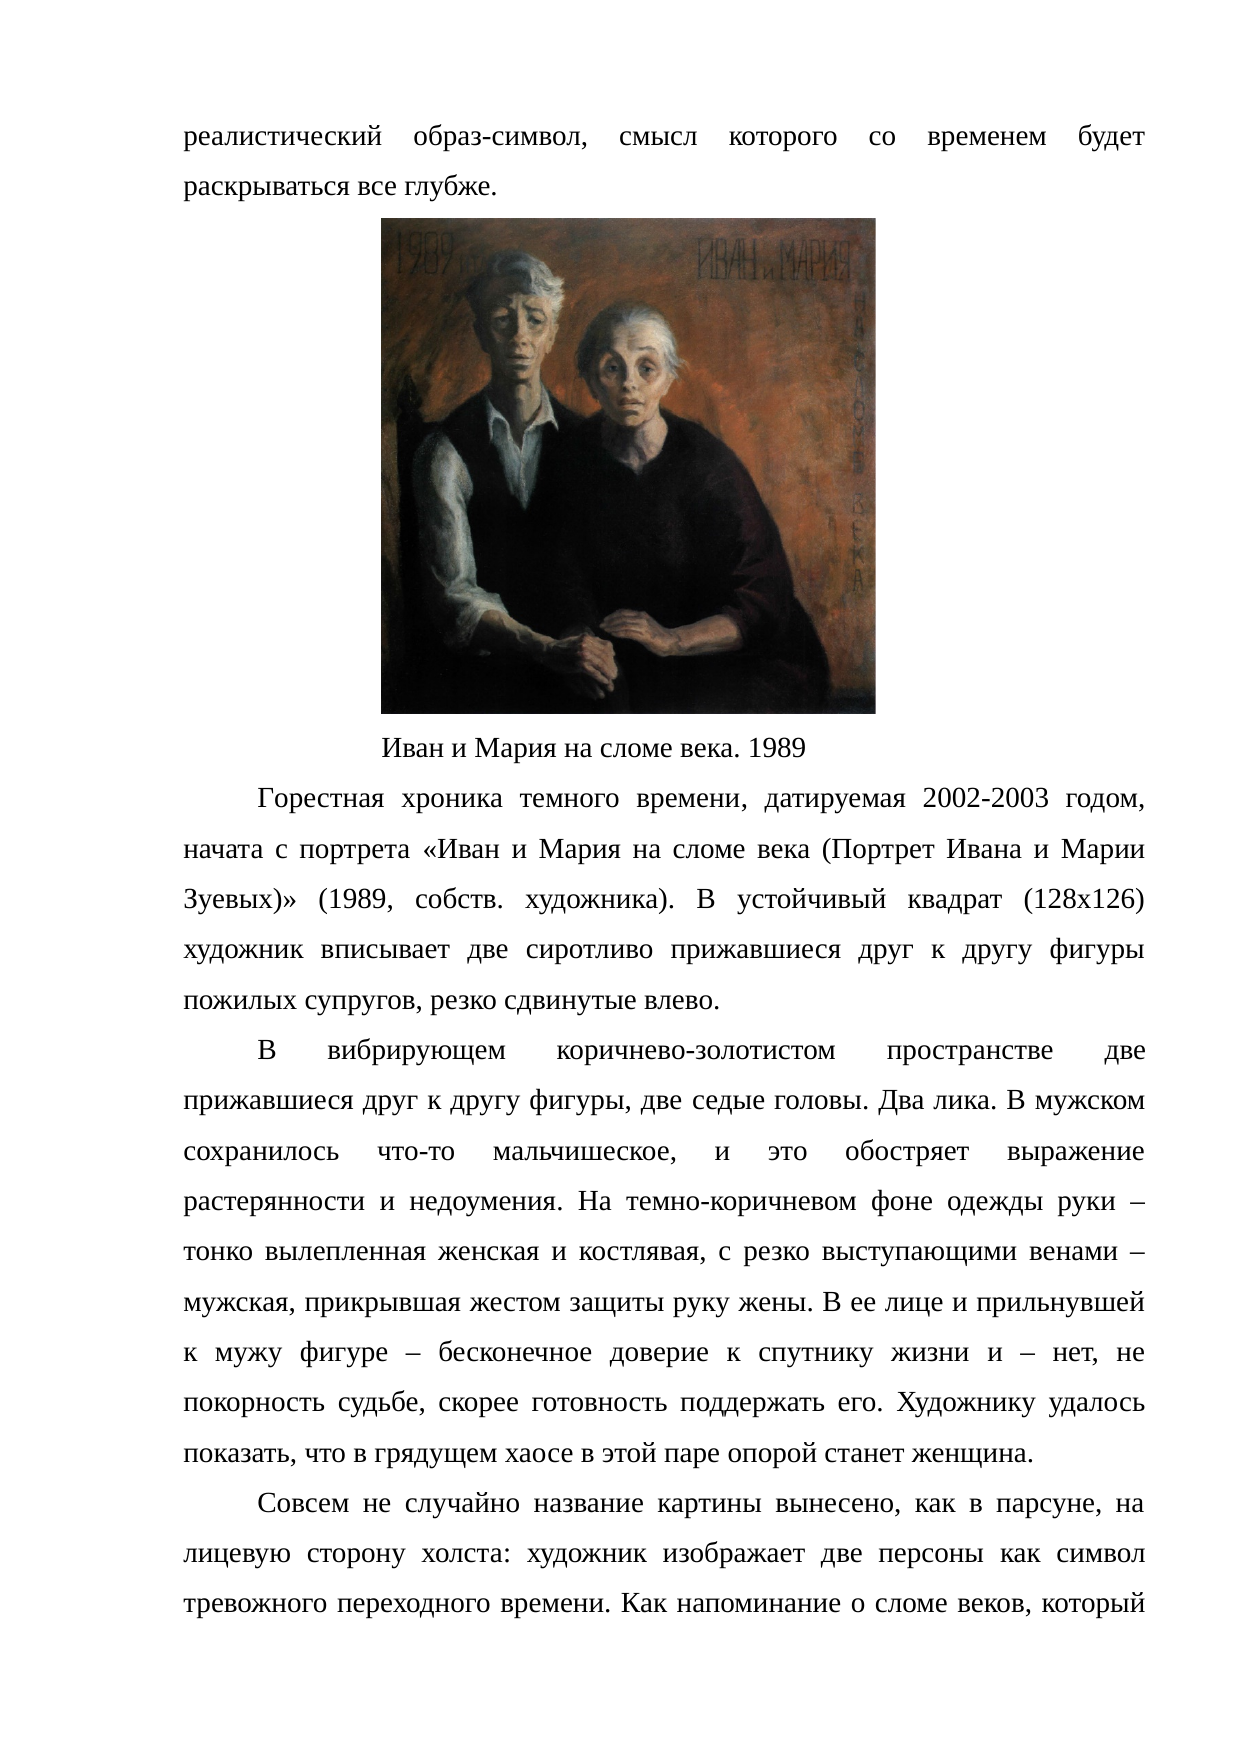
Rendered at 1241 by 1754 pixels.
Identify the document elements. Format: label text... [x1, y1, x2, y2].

text Иван и Мария на сломе века. 1989 [183, 730, 1146, 764]
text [183, 118, 1146, 202]
text В вибрирующем коричнево-золотистом пространстве две прижавшиеся друг к другу фигуры, две седые головы. Два лика. В мужском сохранилось что-то мальчишеское, и это обостряет выражение растерянности и недоумения. На темно-коричневом фоне одежды руки – тонко вылепленная женская и костлявая, с резко выступающими венами – мужская, прикрывшая жестом защиты руку жены. В ее лице и прильнувшей к мужу фигуре – бесконечное доверие к спутнику жизни и – нет, не покорность судьбе, скорее готовность поддержать его. Художнику удалось показать, что в грядущем хаосе в этой паре опорой станет женщина. [183, 1032, 1146, 1468]
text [183, 1485, 1146, 1619]
text Горестная хроника темного времени, датируемая 2002-2003 годом, начата с портрета «Иван и Мария на сломе века (Портрет Ивана и Марии Зуевых)» (1989, собств. художника). В устойчивый квадрат (128х126) художник вписывает две сиротливо прижавшиеся друг к другу фигуры пожилых супругов, резко сдвинутые влево. [183, 781, 1146, 1015]
picture [381, 218, 876, 714]
